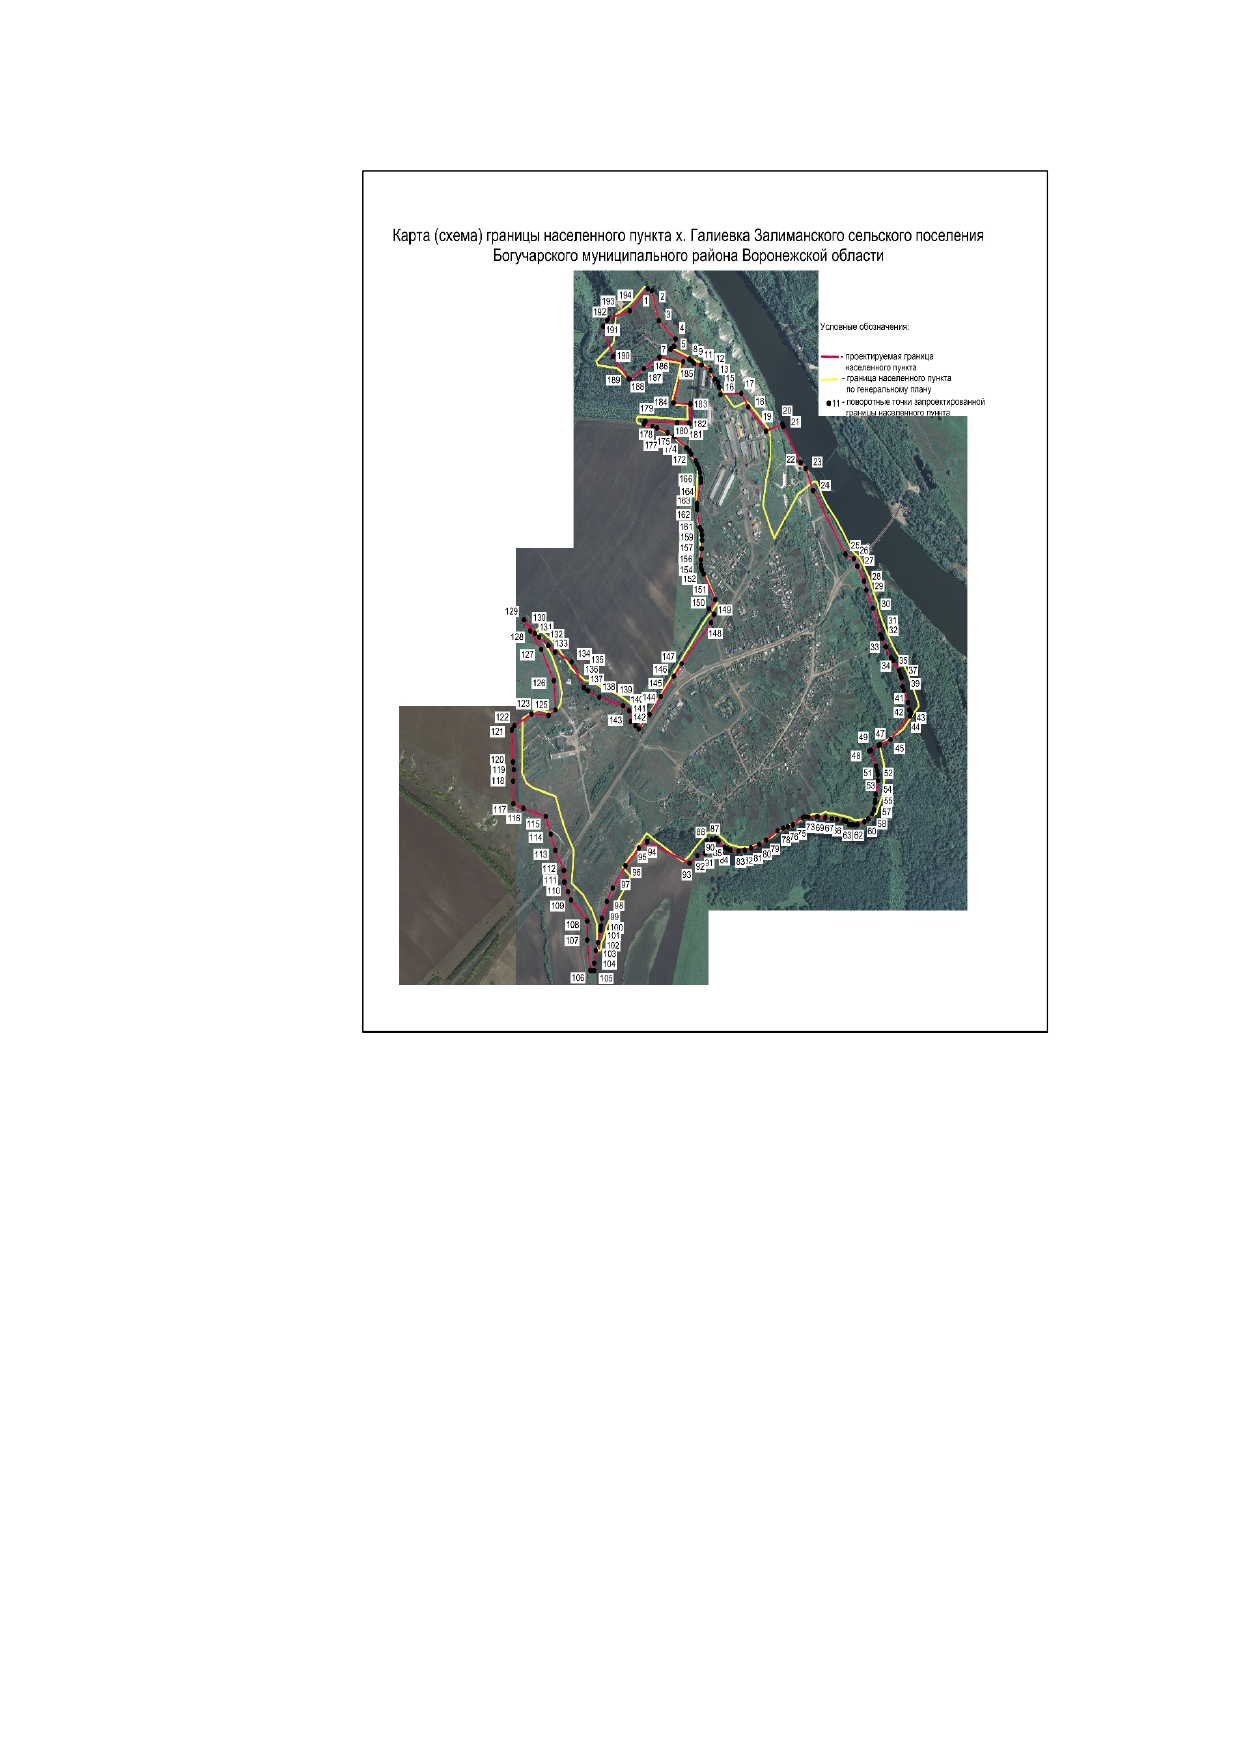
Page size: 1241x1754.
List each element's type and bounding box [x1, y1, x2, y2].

picture [312, 118, 1092, 1076]
